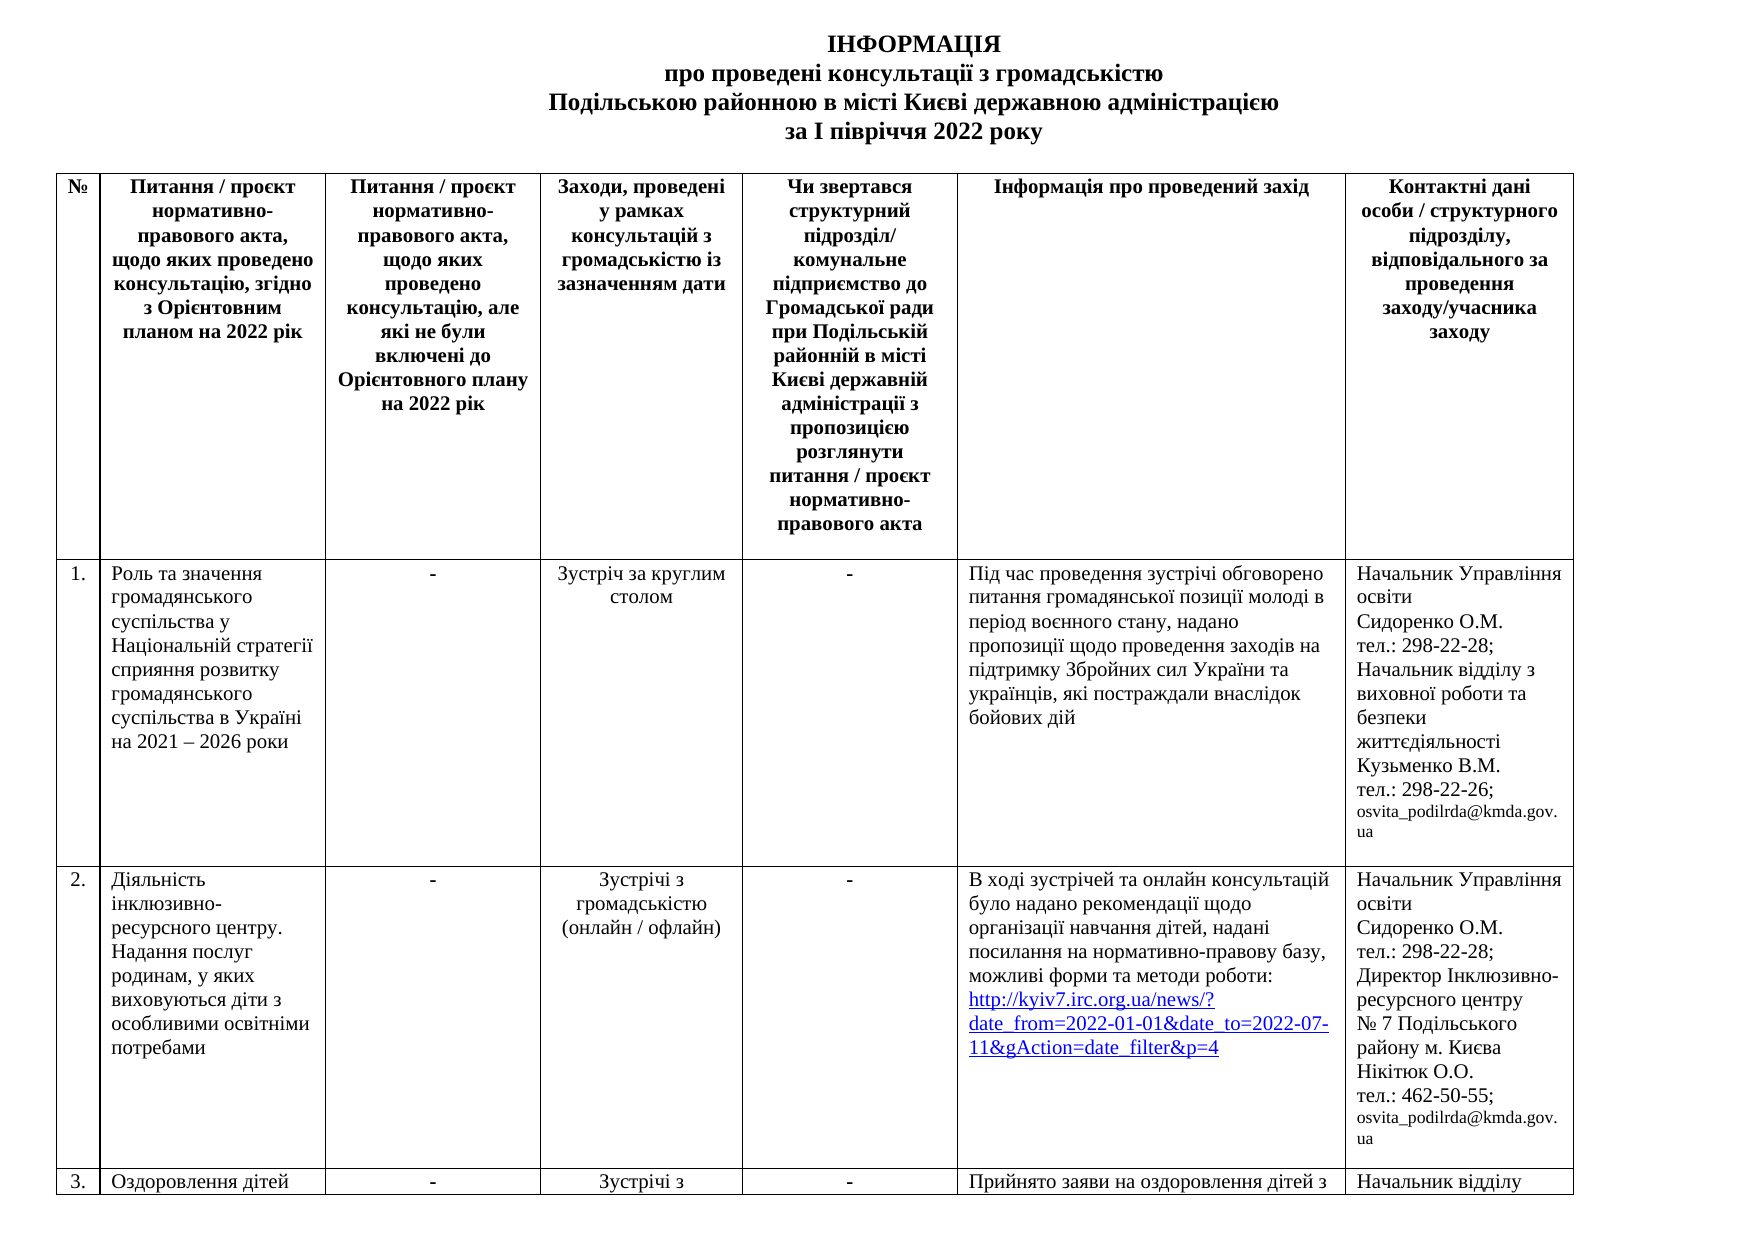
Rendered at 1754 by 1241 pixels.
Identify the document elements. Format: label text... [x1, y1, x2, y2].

table_cell - [743, 1169, 957, 1193]
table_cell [1346, 1169, 1573, 1193]
table_header Контактні дані особи / структурного підрозділу, відповідального за проведення заходу/учасника заходу [1346, 174, 1573, 559]
table_cell Діяльність інклюзивно-ресурсного центру. Надання послуг родинам, у яких виховуються діти з особливими освітніми потребами [101, 867, 325, 1168]
table_header № [57, 174, 99, 559]
table_cell - [743, 867, 957, 1168]
text Подільською районною в місті Києві державною адміністрацією [118, 87, 1636, 116]
table_cell - [326, 1169, 540, 1193]
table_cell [541, 1169, 742, 1193]
table_cell В ході зустрічей та онлайн консультацій було надано рекомендації щодо організації навчання дітей, надані посилання на нормативно-правову базу, можливі форми та методи роботи: http://kyiv7.irc.org.ua/news/?date_from=2022-01-01&date_to=2022-07-11&gAction=date_filter&p=4 [958, 867, 1345, 1168]
text ІНФОРМАЦІЯ [118, 29, 1636, 58]
table_cell Під час проведення зустрічі обговорено питання громадянської позиції молоді в період воєнного стану, надано пропозиції щодо проведення заходів на підтримку Збройних сил України та українців, які постраждали внаслідок бойових дій [958, 560, 1345, 866]
table_header Чи звертався структурний підрозділ/комунальне підприємство до Громадської ради при Подільській районній в місті Києві державній адміністрації з пропозицією розглянути питання / проєкт нормативно-правового акта [743, 174, 957, 559]
table_cell 1. [57, 560, 99, 866]
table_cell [101, 1169, 325, 1193]
table_cell Зустріч за круглим столом [541, 560, 742, 866]
table_cell Роль та значення громадянського суспільства у Національній стратегії сприяння розвитку громадянського суспільства в Україні на 2021 – 2026 роки [101, 560, 325, 866]
table_cell - [326, 867, 540, 1168]
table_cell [958, 1169, 1345, 1193]
table_cell Зустрічі з громадськістю (онлайн / офлайн) [541, 867, 742, 1168]
table_cell - [743, 560, 957, 866]
text за I півріччя 2022 року [118, 116, 1636, 144]
table_header Питання / проєкт нормативно-правового акта, щодо яких проведено консультацію, згідно з Орієнтовним планом на 2022 рік [101, 174, 325, 559]
table_header Інформація про проведений захід [958, 174, 1345, 559]
table_cell - [326, 560, 540, 866]
table_cell 2. [57, 867, 99, 1168]
table_cell 3. [57, 1169, 99, 1193]
table_cell Начальник Управління освіти Сидоренко О.М. тел.: 298-22-28; Директор Інклюзивно-ресурсного центру № 7 Подільського району м. Києва Нікітюк О.О. тел.: 462-50-55; osvita_podilrda@kmda.gov.ua [1346, 867, 1573, 1168]
table_header Заходи, проведені у рамках консультацій з громадськістю із зазначенням дати [541, 174, 742, 559]
text про проведені консультації з громадськістю [118, 58, 1636, 87]
table_cell Начальник Управління освіти Сидоренко О.М. тел.: 298-22-28; Начальник відділу з виховної роботи та безпеки життєдіяльності Кузьменко В.М. тел.: 298-22-26; osvita_podilrda@kmda.gov.ua [1346, 560, 1573, 866]
table_header Питання / проєкт нормативно-правового акта, щодо яких проведено консультацію, але які не були включені до Орієнтовного плану на 2022 рік [326, 174, 540, 559]
